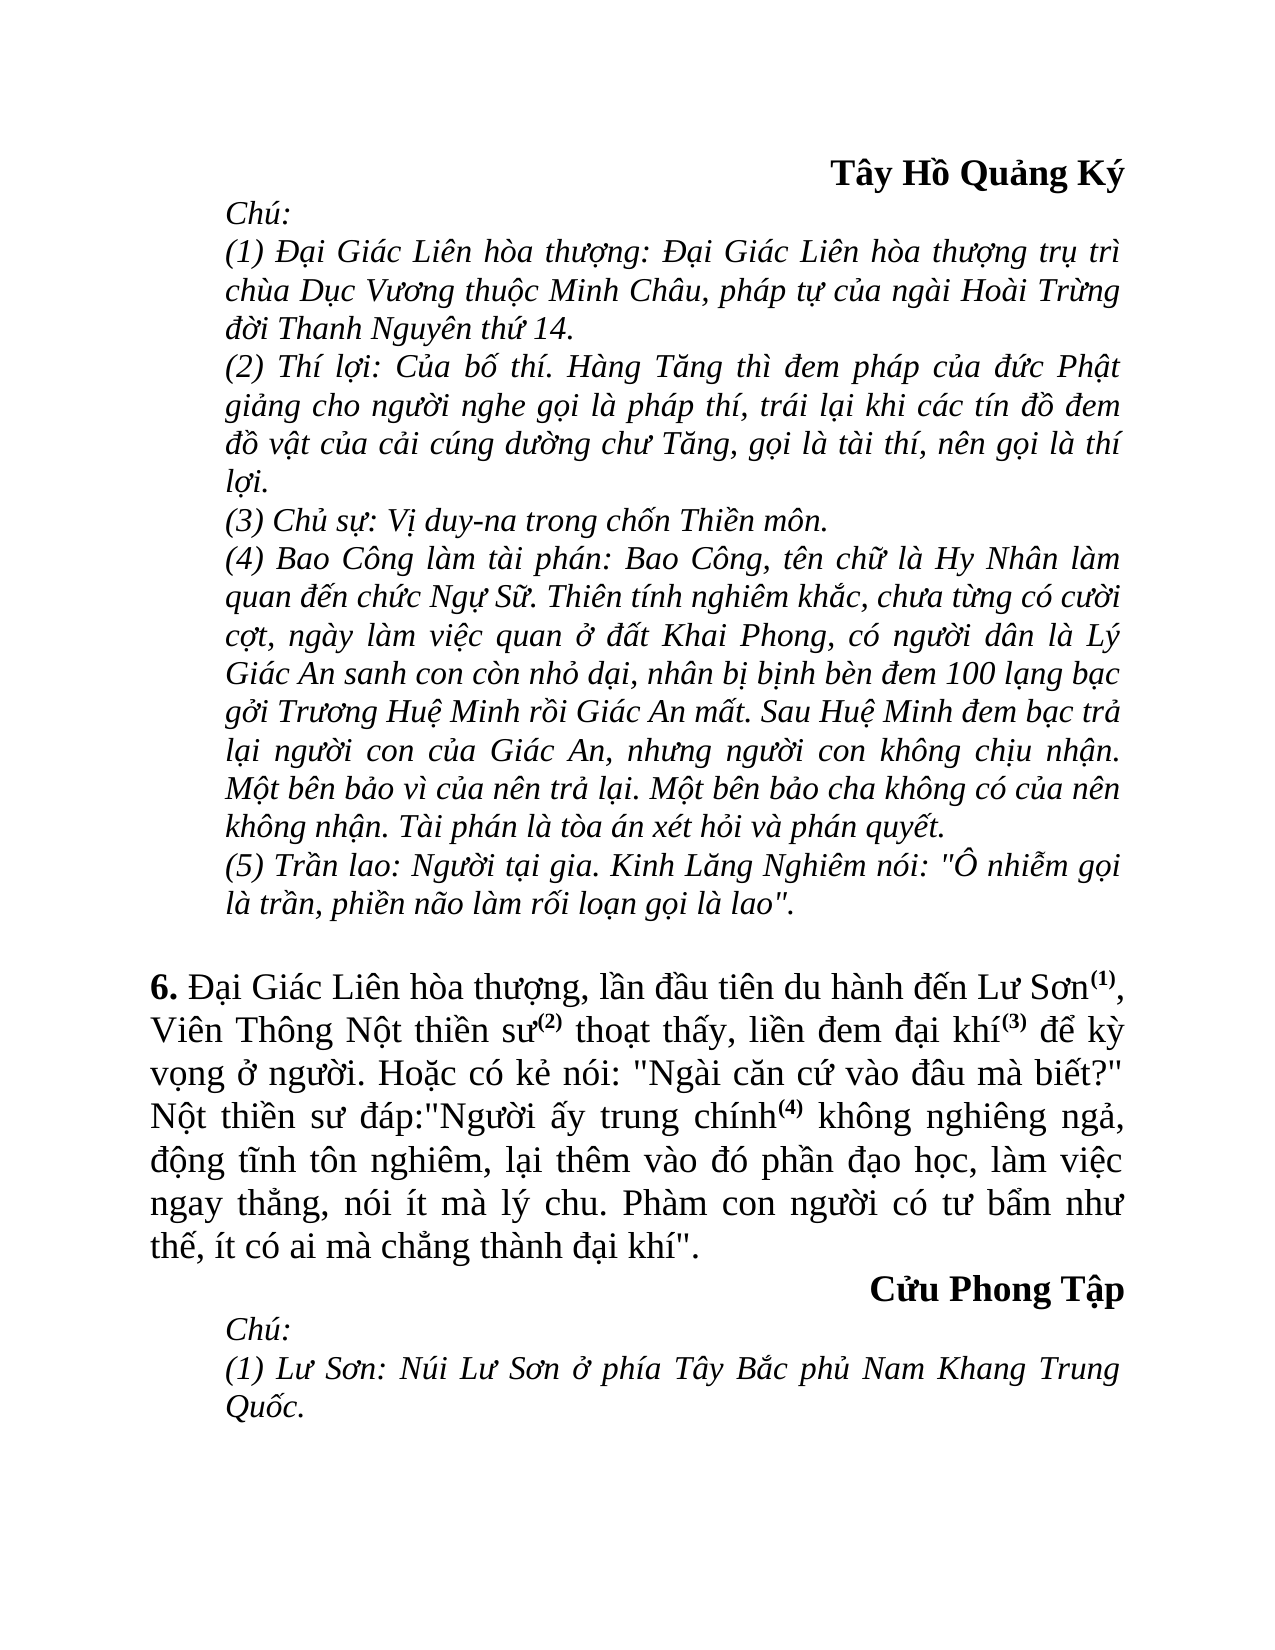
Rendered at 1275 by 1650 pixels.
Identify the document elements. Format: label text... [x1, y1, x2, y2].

text (3) Chủ sự: Vị duy-na trong chốn Thiền môn. [225, 500, 1125, 538]
text (1) Lư Sơn: Núi Lư Sơn ở phía Tây Bắc phủ Nam Khang Trung Quốc. [225, 1348, 1125, 1424]
text Cửu Phong Tập [150, 1266, 1125, 1309]
text Chú: [225, 193, 1125, 231]
text 6. Ðại Giác Liên hòa thượng, lần đầu tiên du hành đến Lư Sơn(1), Viên Thông Nột thiền sư(2) thoạt thấy, liền đem đại khí(3) để kỳ vọng ở người. Hoặc có kẻ nói: "Ngài căn cứ vào đâu mà biết?" Nột thiền sư đáp:"Người ấy trung chính(4) không nghiêng ngả, động tĩnh tôn nghiêm, lại thêm vào đó phần đạo học, làm việc ngay thẳng, nói ít mà lý chu. Phàm con người có tư bẩm như thế, ít có ai mà chẳng thành đại khí". [150, 964, 1125, 1266]
text (2) Thí lợi: Của bố thí. Hàng Tăng thì đem pháp của đức Phật giảng cho người nghe gọi là pháp thí, trái lại khi các tín đồ đem đồ vật của cải cúng dường chư Tăng, gọi là tài thí, nên gọi là thí lợi. [225, 346, 1125, 500]
text (1) Ðại Giác Liên hòa thượng: Ðại Giác Liên hòa thượng trụ trì chùa Dục Vương thuộc Minh Châu, pháp tự của ngài Hoài Trừng đời Thanh Nguyên thứ 14. [225, 231, 1125, 346]
text (4) Bao Công làm tài phán: Bao Công, tên chữ là Hy Nhân làm quan đến chức Ngự Sữ. Thiên tính nghiêm khắc, chưa từng có cười cợt, ngày làm việc quan ở đất Khai Phong, có người dân là Lý Giác An sanh con còn nhỏ dại, nhân bị bịnh bèn đem 100 lạng bạc gởi Trương Huệ Minh rồi Giác An mất. Sau Huệ Minh đem bạc trả lại người con của Giác An, nhưng người con không chịu nhận. Một bên bảo vì của nên trả lại. Một bên bảo cha không có của nên không nhận. Tài phán là tòa án xét hỏi và phán quyết. [225, 538, 1125, 845]
text (5) Trần lao: Người tại gia. Kinh Lăng Nghiêm nói: "Ô nhiễm gọi là trần, phiền não làm rối loạn gọi là lao". [225, 845, 1125, 921]
text Chú: [225, 1309, 1125, 1348]
text Tây Hồ Quảng Ký [150, 150, 1125, 193]
